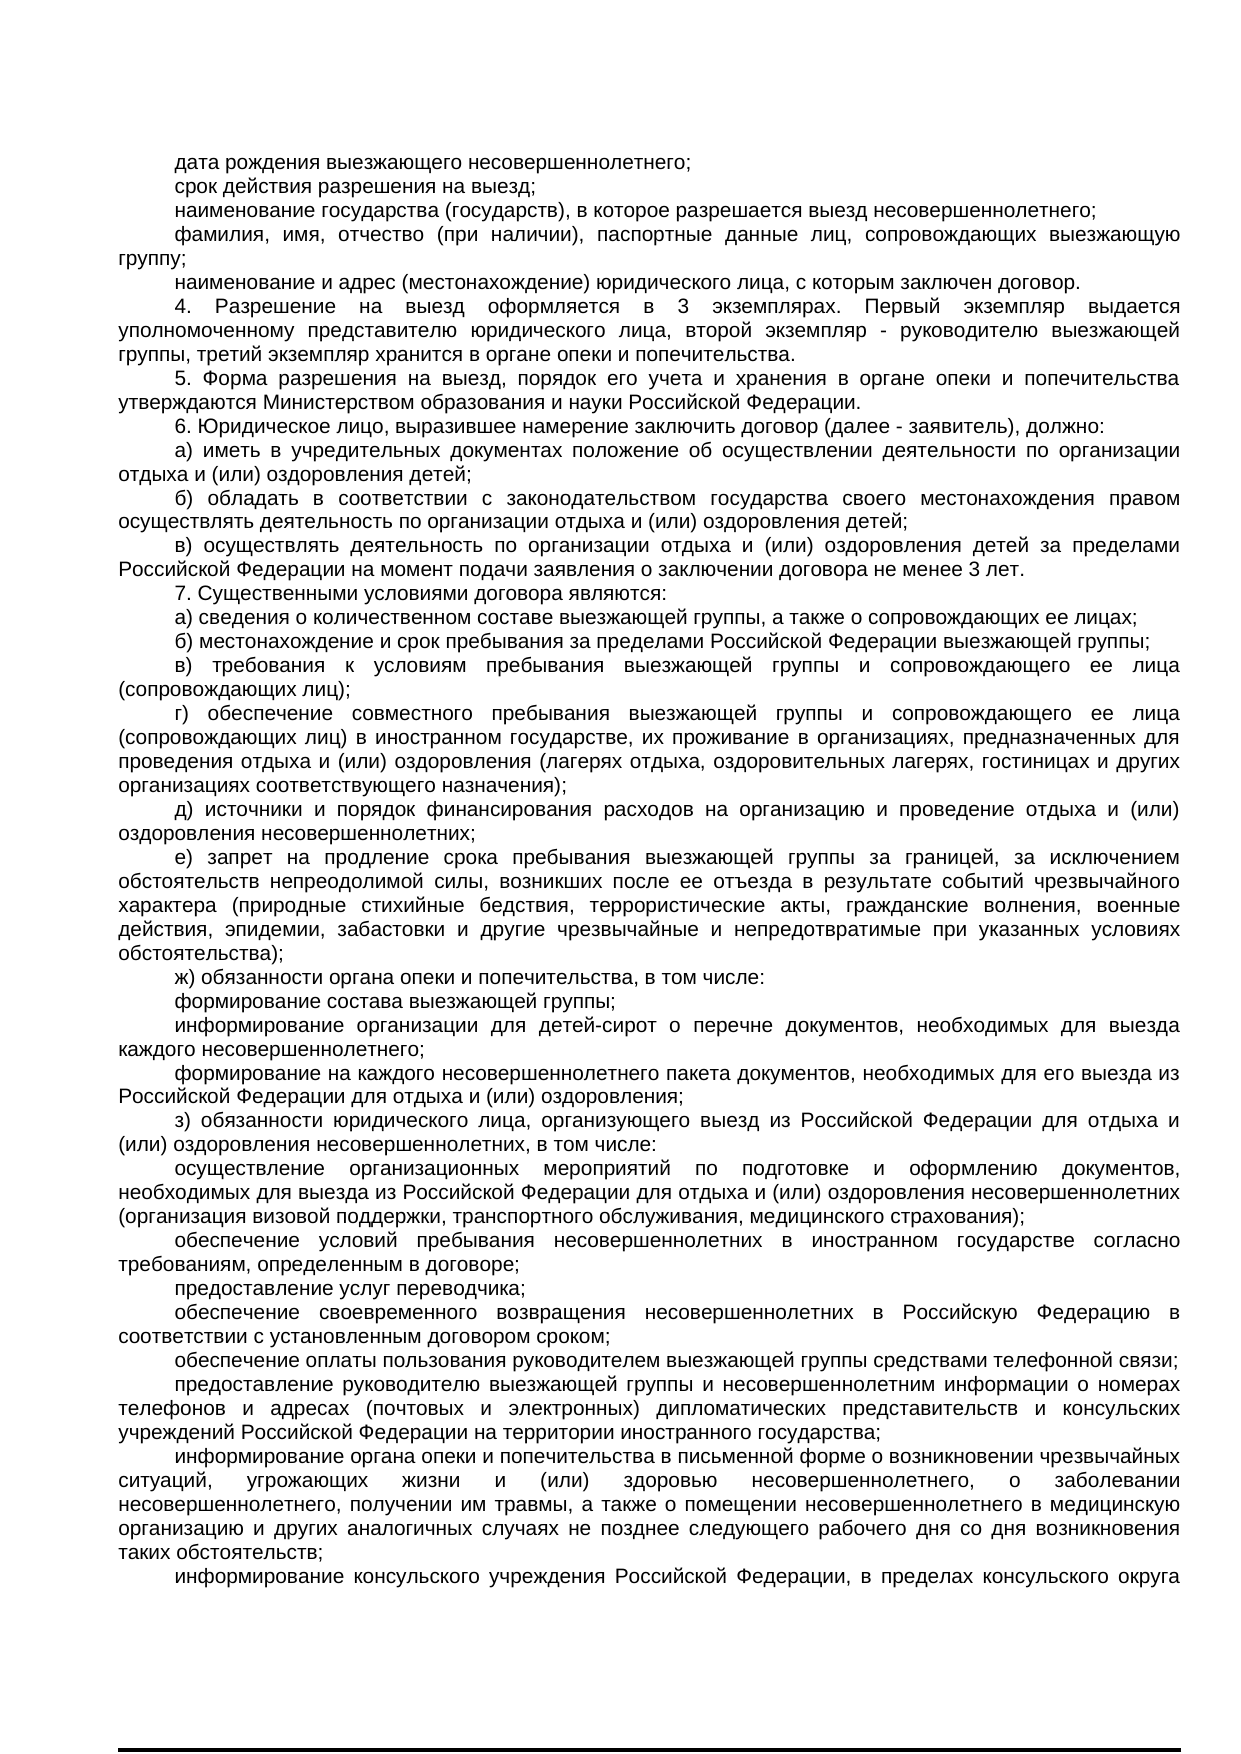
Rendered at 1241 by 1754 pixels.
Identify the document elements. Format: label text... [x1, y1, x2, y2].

text обеспечение условий пребывания несовершеннолетних в иностранном государстве согласно требованиям, определенным в договоре; [118, 1228, 1181, 1276]
text дата рождения выезжающего несовершеннолетнего; [118, 150, 1181, 174]
text в) осуществлять деятельность по организации отдыха и (или) оздоровления детей за пределами Российской Федерации на момент подачи заявления о заключении договора не менее 3 лет. [118, 533, 1181, 581]
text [118, 1563, 1181, 1587]
text б) обладать в соответствии с законодательством государства своего местонахождения правом осуществлять деятельность по организации отдыха и (или) оздоровления детей; [118, 485, 1181, 533]
text информирование организации для детей-сирот о перечне документов, необходимых для выезда каждого несовершеннолетнего; [118, 1012, 1181, 1060]
text з) обязанности юридического лица, организующего выезд из Российской Федерации для отдыха и (или) оздоровления несовершеннолетних, в том числе: [118, 1108, 1181, 1156]
text обеспечение оплаты пользования руководителем выезжающей группы средствами телефонной связи; [118, 1348, 1181, 1372]
text е) запрет на продление срока пребывания выезжающей группы за границей, за исключением обстоятельств непреодолимой силы, возникших после ее отъезда в результате событий чрезвычайного характера (природные стихийные бедствия, террористические акты, гражданские волнения, военные действия, эпидемии, забастовки и другие чрезвычайные и непредотвратимые при указанных условиях обстоятельства); [118, 845, 1181, 964]
text 4. Разрешение на выезд оформляется в 3 экземплярах. Первый экземпляр выдается уполномоченному представителю юридического лица, второй экземпляр - руководителю выезжающей группы, третий экземпляр хранится в органе опеки и попечительства. [118, 294, 1181, 366]
text фамилия, имя, отчество (при наличии), паспортные данные лиц, сопровождающих выезжающую группу; [118, 222, 1181, 270]
text 7. Существенными условиями договора являются: [118, 581, 1181, 605]
text б) местонахождение и срок пребывания за пределами Российской Федерации выезжающей группы; [118, 629, 1181, 653]
text наименование государства (государств), в которое разрешается выезд несовершеннолетнего; [118, 198, 1181, 222]
text 5. Форма разрешения на выезд, порядок его учета и хранения в органе опеки и попечительства утверждаются Министерством образования и науки Российской Федерации. [118, 366, 1181, 413]
text осуществление организационных мероприятий по подготовке и оформлению документов, необходимых для выезда из Российской Федерации для отдыха и (или) оздоровления несовершеннолетних (организация визовой поддержки, транспортного обслуживания, медицинского страхования); [118, 1156, 1181, 1228]
text обеспечение своевременного возвращения несовершеннолетних в Российскую Федерацию в соответствии с установленным договором сроком; [118, 1300, 1181, 1348]
text наименование и адрес (местонахождение) юридического лица, с которым заключен договор. [118, 270, 1181, 294]
text д) источники и порядок финансирования расходов на организацию и проведение отдыха и (или) оздоровления несовершеннолетних; [118, 797, 1181, 845]
text а) сведения о количественном составе выезжающей группы, а также о сопровождающих ее лицах; [118, 605, 1181, 629]
text 6. Юридическое лицо, выразившее намерение заключить договор (далее - заявитель), должно: [118, 413, 1181, 437]
text предоставление руководителю выезжающей группы и несовершеннолетним информации о номерах телефонов и адресах (почтовых и электронных) дипломатических представительств и консульских учреждений Российской Федерации на территории иностранного государства; [118, 1372, 1181, 1444]
text срок действия разрешения на выезд; [118, 174, 1181, 198]
text в) требования к условиям пребывания выезжающей группы и сопровождающего ее лица (сопровождающих лиц); [118, 653, 1181, 701]
text предоставление услуг переводчика; [118, 1276, 1181, 1300]
text а) иметь в учредительных документах положение об осуществлении деятельности по организации отдыха и (или) оздоровления детей; [118, 437, 1181, 485]
text ж) обязанности органа опеки и попечительства, в том числе: [118, 964, 1181, 988]
text г) обеспечение совместного пребывания выезжающей группы и сопровождающего ее лица (сопровождающих лиц) в иностранном государстве, их проживание в организациях, предназначенных для проведения отдыха и (или) оздоровления (лагерях отдыха, оздоровительных лагерях, гостиницах и других организациях соответствующего назначения); [118, 701, 1181, 797]
text формирование на каждого несовершеннолетнего пакета документов, необходимых для его выезда из Российской Федерации для отдыха и (или) оздоровления; [118, 1060, 1181, 1108]
text информирование органа опеки и попечительства в письменной форме о возникновении чрезвычайных ситуаций, угрожающих жизни и (или) здоровью несовершеннолетнего, о заболевании несовершеннолетнего, получении им травмы, а также о помещении несовершеннолетнего в медицинскую организацию и других аналогичных случаях не позднее следующего рабочего дня со дня возникновения таких обстоятельств; [118, 1444, 1181, 1563]
text формирование состава выезжающей группы; [118, 988, 1181, 1012]
